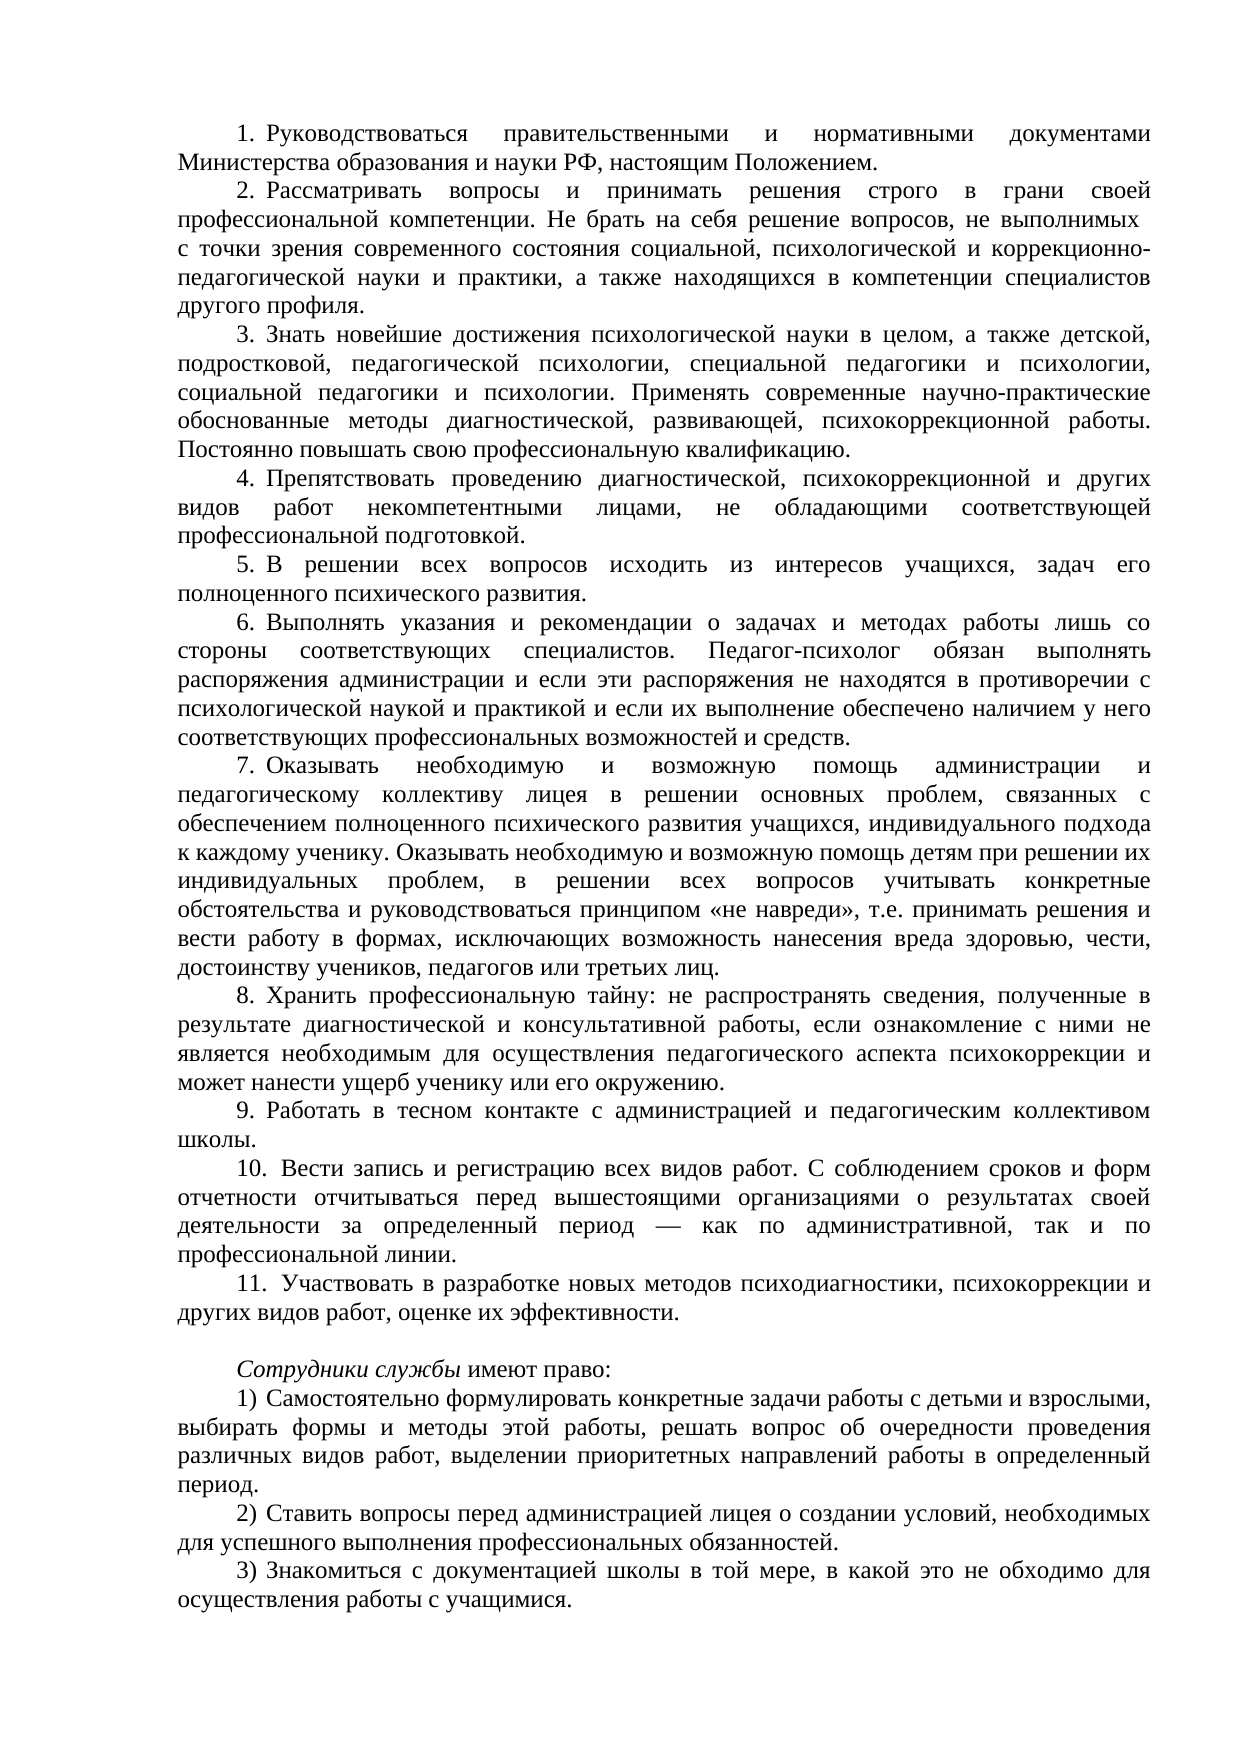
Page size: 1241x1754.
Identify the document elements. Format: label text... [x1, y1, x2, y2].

list Рассматривать вопросы и принимать решения строго в грани своей профессиональной компетенции. Не брать на себя решение вопросов, не выполнимых с точки зрения современного состояния социальной, психологической и коррекционно-педагогической науки и практики, а также находящихся в компетенции специалистов другого профиля. [177, 176, 1152, 319]
list Препятствовать проведению диагностической, психокоррекционной и других видов работ некомпетентными лицами, не обладающими соответствующей профессиональной подготовкой. [177, 463, 1152, 549]
list Знакомиться с документацией школы в той мере, в какой это не обходимо для осуществления работы с учащимися. [177, 1556, 1152, 1613]
list В решении всех вопросов исходить из интересов учащихся, задач его полноценного психического развития. [177, 549, 1152, 607]
list Выполнять указания и рекомендации о задачах и методах работы лишь со стороны соответствующих специалистов. Педагог-психолог обязан выполнять распоряжения администрации и если эти распоряжения не находятся в противоречии с психологической наукой и практикой и если их выполнение обеспечено наличием у него соответствующих профессиональных возможностей и средств. [177, 607, 1152, 751]
list Знать новейшие достижения психологической науки в целом, а также детской, подростковой, педагогической психологии, специальной педагогики и психологии, социальной педагогики и психологии. Применять современные научно-практические обоснованные методы диагностической, развивающей, психокоррекционной работы. Постоянно повышать свою профессиональную квалификацию. [177, 319, 1152, 463]
list Самостоятельно формулировать конкретные задачи работы с детьми и взрослыми, выбирать формы и методы этой работы, решать вопрос об очередности проведения различных видов работ, выделении приоритетных направлений работы в определенный период. [177, 1383, 1152, 1498]
list Оказывать необходимую и возможную помощь администрации и педагогическому коллективу лицея в решении основных проблем, связанных с обеспечением полноценного психического развития учащихся, индивидуального подхода к каждому ученику. Оказывать необходимую и возможную помощь детям при решении их индивидуальных проблем, в решении всех вопросов учитывать конкретные обстоятельства и руководствоваться принципом «не навреди», т.е. принимать решения и вести работу в формах, исключающих возможность нанесения вреда здоровью, чести, достоинству учеников, педагогов или третьих лиц. [177, 751, 1152, 981]
list Руководствоваться правительственными и нормативными документами Министерства образования и науки РФ, настоящим Положением. [177, 118, 1152, 176]
list Участвовать в разработке новых методов психодиагностики, психокоррекции и других видов работ, оценке их эффективности. [177, 1268, 1152, 1326]
list Вести запись и регистрацию всех видов работ. С соблюдением сроков и форм отчетности отчитываться перед вышестоящими организациями о результатах своей деятельности за определенный период — как по административной, так и по профессиональной линии. [177, 1153, 1152, 1268]
list Ставить вопросы перед администрацией лицея о создании условий, необходимых для успешного выполнения профессиональных обязанностей. [177, 1498, 1152, 1556]
list Хранить профессиональную тайну: не распространять сведения, полученные в результате диагностической и консультативной работы, если ознакомление с ними не является необходимым для осуществления педагогического аспекта психокоррекции и может нанести ущерб ученику или его окружению. [177, 981, 1152, 1096]
list Работать в тесном контакте с администрацией и педагогическим коллективом школы. [177, 1096, 1152, 1153]
text Сотрудники службы имеют право: [177, 1354, 1152, 1383]
